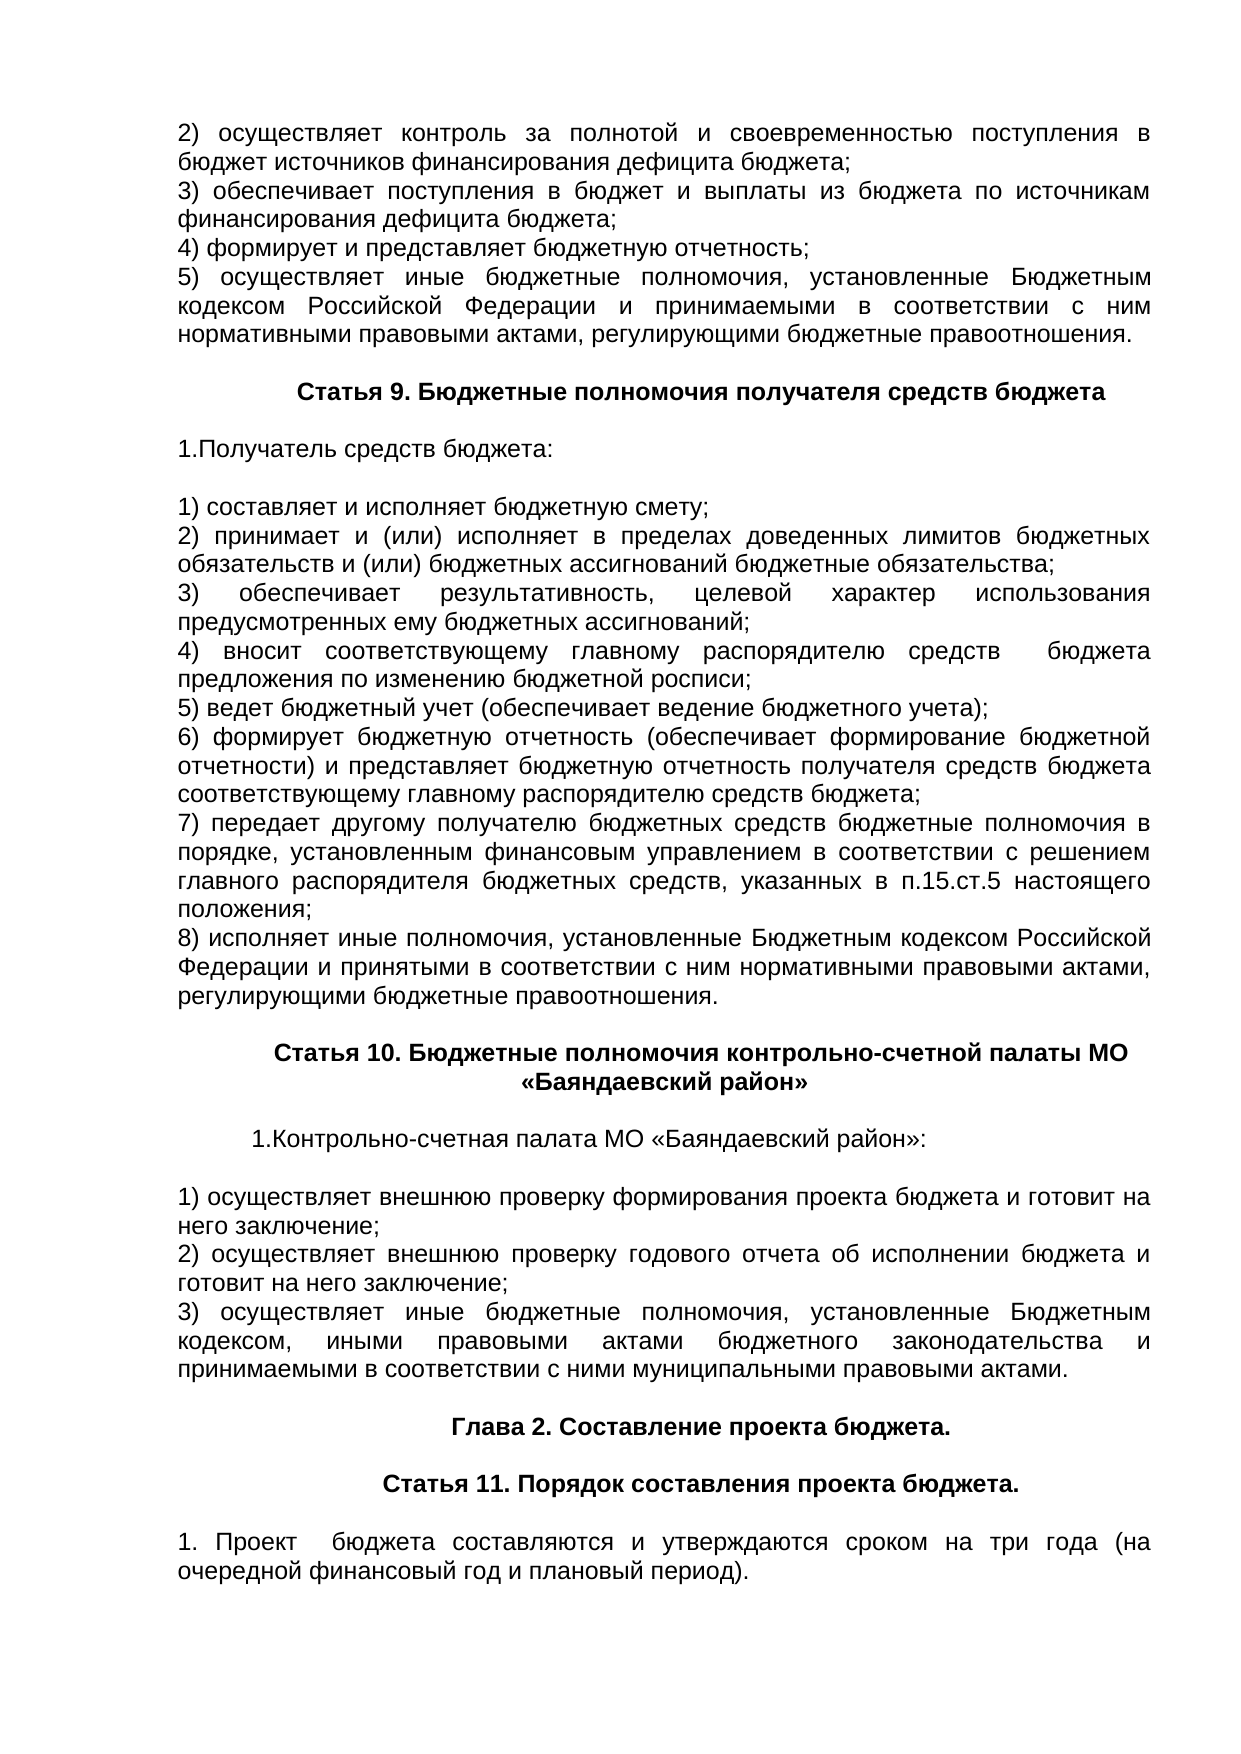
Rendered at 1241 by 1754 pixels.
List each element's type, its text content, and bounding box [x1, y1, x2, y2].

text 1) составляет и исполняет бюджетную смету; [177, 492, 1152, 521]
text 5) ведет бюджетный учет (обеспечивает ведение бюджетного учета); [177, 693, 1152, 722]
text 2) осуществляет внешнюю проверку годового отчета об исполнении бюджета и готовит на него заключение; [177, 1239, 1152, 1297]
text 3) обеспечивает поступления в бюджет и выплаты из бюджета по источникам финансирования дефицита бюджета; [177, 176, 1152, 233]
text 4) формирует и представляет бюджетную отчетность; [177, 233, 1152, 262]
text Статья 9. Бюджетные полномочия получателя средств бюджета [177, 377, 1152, 406]
text 2) принимает и (или) исполняет в пределах доведенных лимитов бюджетных обязательств и (или) бюджетных ассигнований бюджетные обязательства; [177, 521, 1152, 578]
text 2) осуществляет контроль за полнотой и своевременностью поступления в бюджет источников финансирования дефицита бюджета; [177, 118, 1152, 176]
text Статья 10. Бюджетные полномочия контрольно-счетной палаты МО «Баяндаевский район» [177, 1038, 1152, 1096]
text Глава 2. Составление проекта бюджета. [177, 1412, 1152, 1441]
text 3) осуществляет иные бюджетные полномочия, установленные Бюджетным кодексом, иными правовыми актами бюджетного законодательства и принимаемыми в соответствии с ними муниципальными правовыми актами. [177, 1297, 1152, 1383]
text Статья 11. Порядок составления проекта бюджета. [177, 1469, 1152, 1498]
text 1) осуществляет внешнюю проверку формирования проекта бюджета и готовит на него заключение; [177, 1182, 1152, 1239]
text 5) осуществляет иные бюджетные полномочия, установленные Бюджетным кодексом Российской Федерации и принимаемыми в соответствии с ним нормативными правовыми актами, регулирующими бюджетные правоотношения. [177, 262, 1152, 348]
text 3) обеспечивает результативность, целевой характер использования предусмотренных ему бюджетных ассигнований; [177, 578, 1152, 636]
text 1.Контрольно-счетная палата МО «Баяндаевский район»: [177, 1124, 1152, 1153]
text 1. Проект бюджета составляются и утверждаются сроком на три года (на очередной финансовый год и плановый период). [177, 1498, 1152, 1584]
text 4) вносит соответствующему главному распорядителю средств бюджета предложения по изменению бюджетной росписи; [177, 636, 1152, 693]
text 1.Получатель средств бюджета: [177, 406, 1152, 463]
text 6) формирует бюджетную отчетность (обеспечивает формирование бюджетной отчетности) и представляет бюджетную отчетность получателя средств бюджета соответствующему главному распорядителю средств бюджета; [177, 722, 1152, 808]
text 7) передает другому получателю бюджетных средств бюджетные полномочия в порядке, установленным финансовым управлением в соответствии с решением главного распорядителя бюджетных средств, указанных в п.15.ст.5 настоящего положения; [177, 808, 1152, 923]
text 8) исполняет иные полномочия, установленные Бюджетным кодексом Российской Федерации и принятыми в соответствии с ним нормативными правовыми актами, регулирующими бюджетные правоотношения. [177, 923, 1152, 1009]
